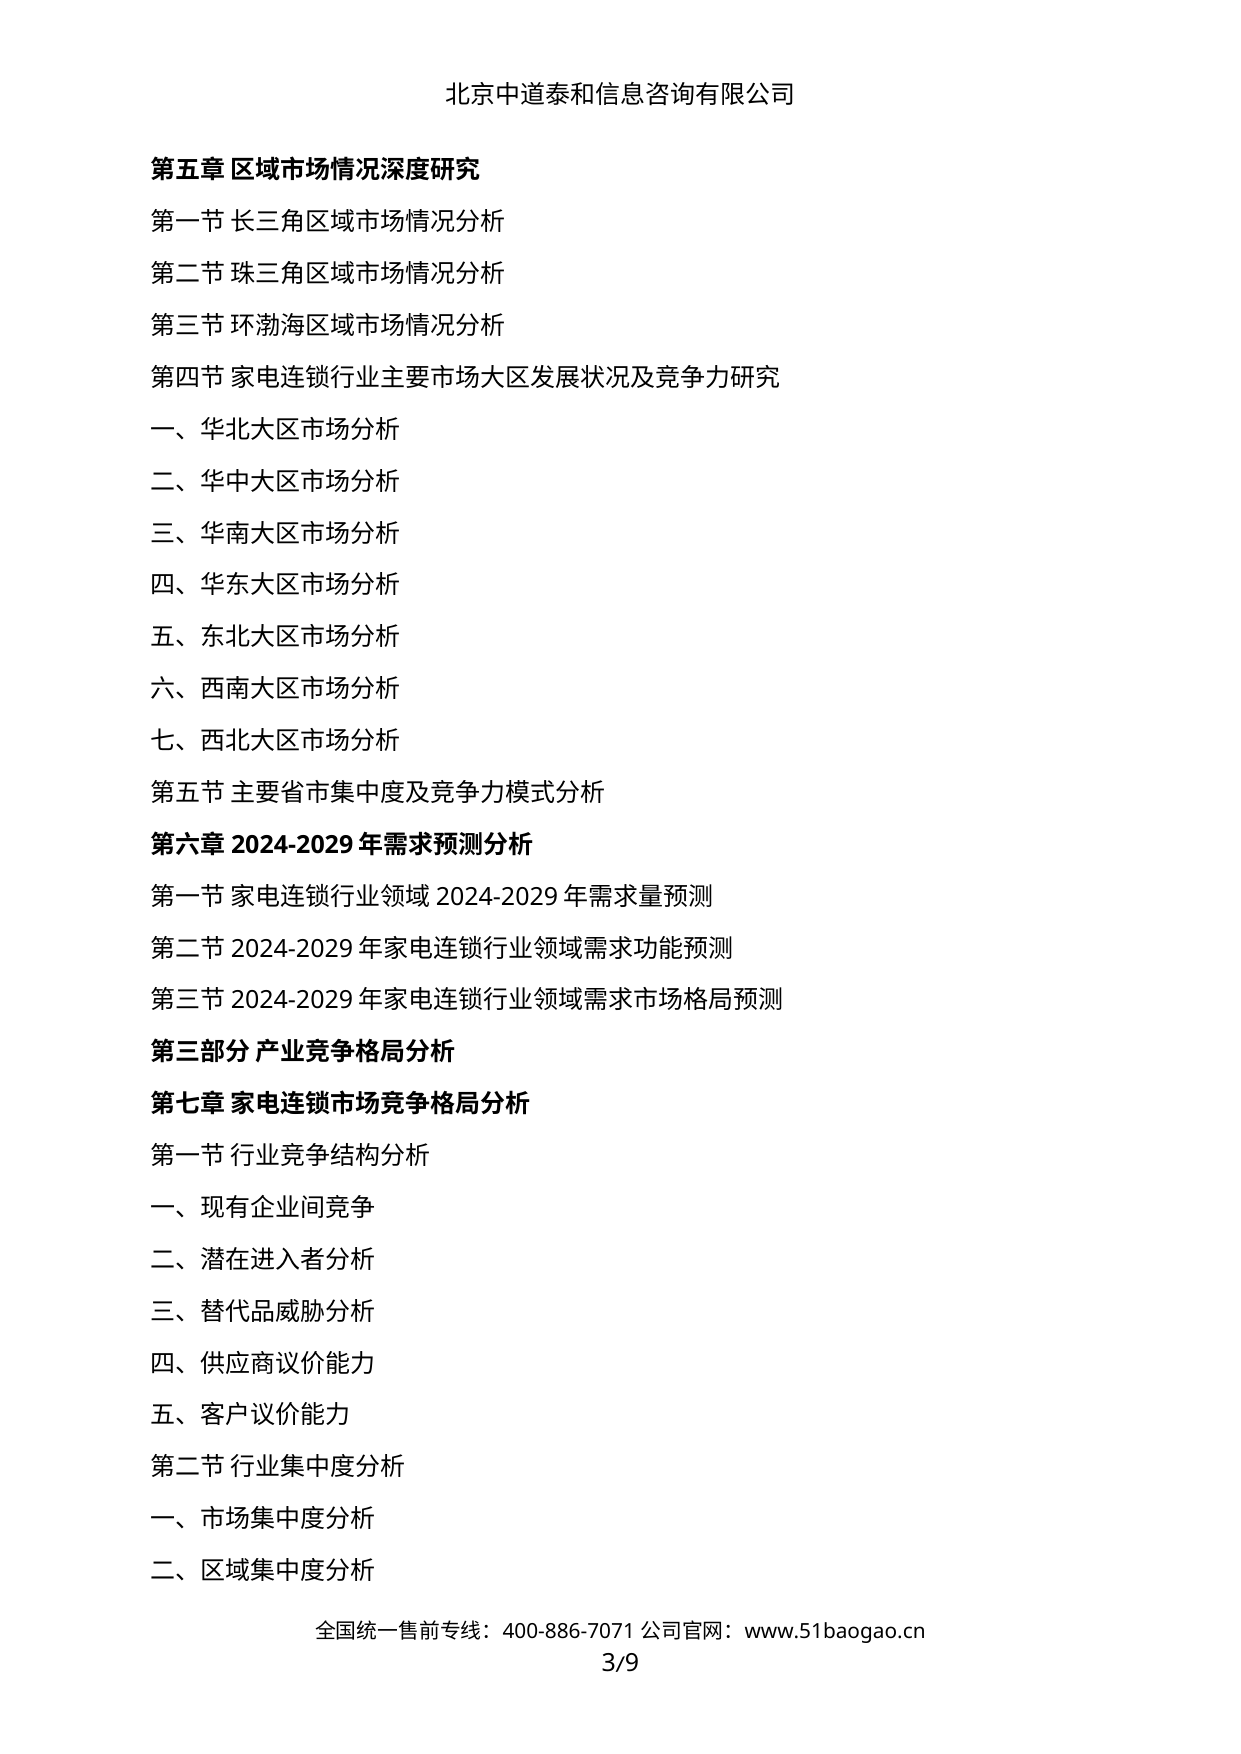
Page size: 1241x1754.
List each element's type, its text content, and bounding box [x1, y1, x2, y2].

text 一、现有企业间竞争 [150, 1187, 1090, 1224]
text 五、客户议价能力 [150, 1395, 1090, 1431]
text 五、东北大区市场分析 [150, 617, 1090, 653]
text 第三节 环渤海区域市场情况分析 [150, 306, 1090, 342]
text 第七章 家电连锁市场竞争格局分析 [150, 1084, 1090, 1120]
text 三、替代品威胁分析 [150, 1291, 1090, 1327]
text 四、华东大区市场分析 [150, 565, 1090, 601]
text 一、市场集中度分析 [150, 1499, 1090, 1535]
text 二、华中大区市场分析 [150, 461, 1090, 497]
text 七、西北大区市场分析 [150, 721, 1090, 757]
text 第三节 2024-2029年家电连锁行业领域需求市场格局预测 [150, 980, 1090, 1016]
text 第六章 2024-2029年需求预测分析 [150, 824, 1090, 861]
text 第一节 家电连锁行业领域2024-2029年需求量预测 [150, 876, 1090, 912]
text 六、西南大区市场分析 [150, 669, 1090, 705]
text 二、潜在进入者分析 [150, 1239, 1090, 1276]
text 第二节 珠三角区域市场情况分析 [150, 254, 1090, 290]
text 第五章 区域市场情况深度研究 [150, 150, 1090, 186]
text 第一节 行业竞争结构分析 [150, 1136, 1090, 1172]
text 第一节 长三角区域市场情况分析 [150, 202, 1090, 238]
text 一、华北大区市场分析 [150, 409, 1090, 446]
text 第四节 家电连锁行业主要市场大区发展状况及竞争力研究 [150, 357, 1090, 394]
text 第三部分 产业竞争格局分析 [150, 1032, 1090, 1068]
text 二、区域集中度分析 [150, 1551, 1090, 1587]
text 第二节 2024-2029年家电连锁行业领域需求功能预测 [150, 928, 1090, 964]
text 第二节 行业集中度分析 [150, 1447, 1090, 1483]
text 第五节 主要省市集中度及竞争力模式分析 [150, 772, 1090, 809]
text 四、供应商议价能力 [150, 1343, 1090, 1379]
text 三、华南大区市场分析 [150, 513, 1090, 549]
